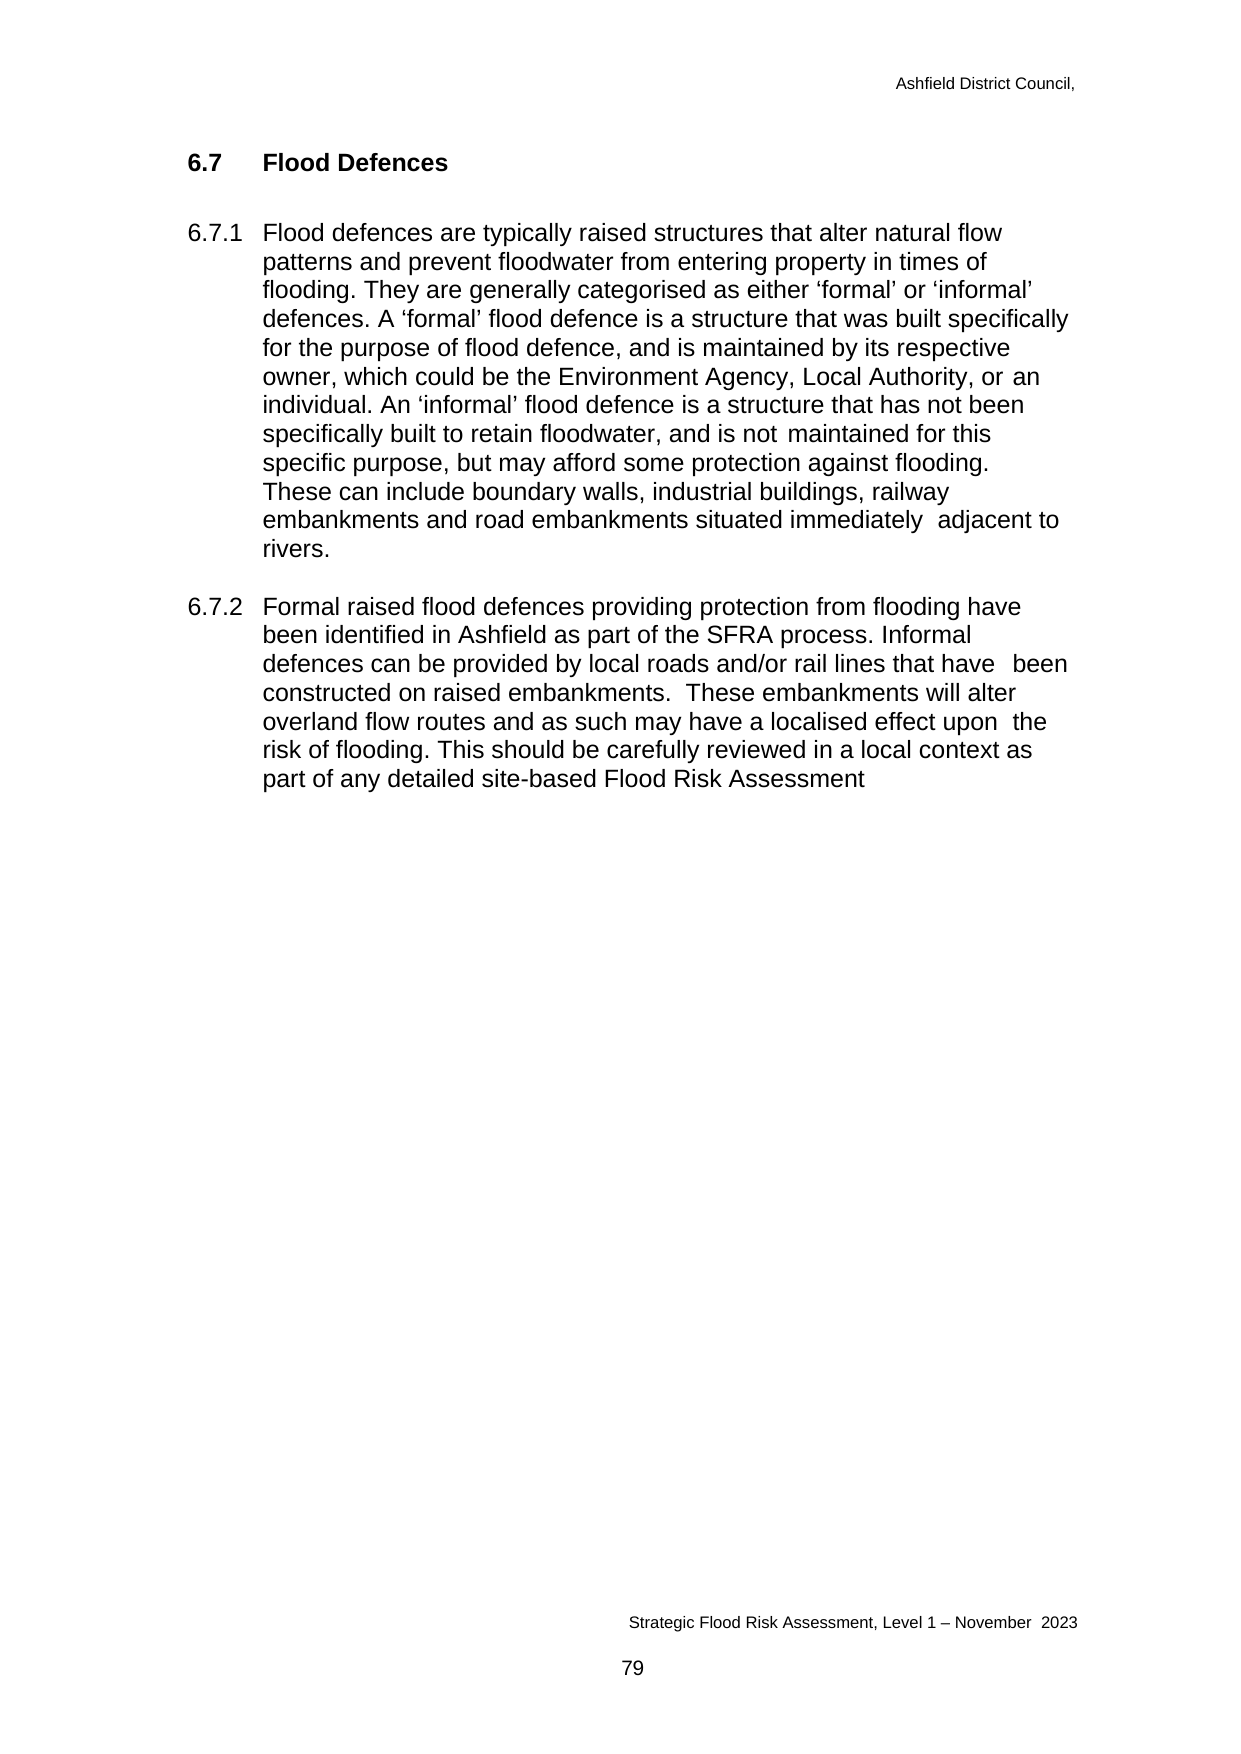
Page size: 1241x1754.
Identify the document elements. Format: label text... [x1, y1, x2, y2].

text 6.7.1 Flood defences are typically raised structures that alter natural flow patterns and prevent floodwater from entering property in times of flooding. They are generally categorised as either ‘formal’ or ‘informal’ defences. A ‘formal’ flood defence is a structure that was built specifically for the purpose of flood defence, and is maintained by its respective owner, which could be the Environment Agency, Local Authority, or an individual. An ‘informal’ flood defence is a structure that has not been specifically built to retain floodwater, and is not maintained for this specific purpose, but may afford some protection against flooding. These can include boundary walls, industrial buildings, railway embankments and road embankments situated immediately adjacent to rivers. [187, 218, 1078, 563]
text 6.7.2 Formal raised flood defences providing protection from flooding have been identified in Ashfield as part of the SFRA process. Informal defences can be provided by local roads and/or rail lines that have been constructed on raised embankments. These embankments will alter overland flow routes and as such may have a localised effect upon the risk of flooding. This should be carefully reviewed in a local context as part of any detailed site-based Flood Risk Assessment [187, 592, 1078, 793]
subtitle 6.7 Flood Defences [187, 148, 1078, 177]
